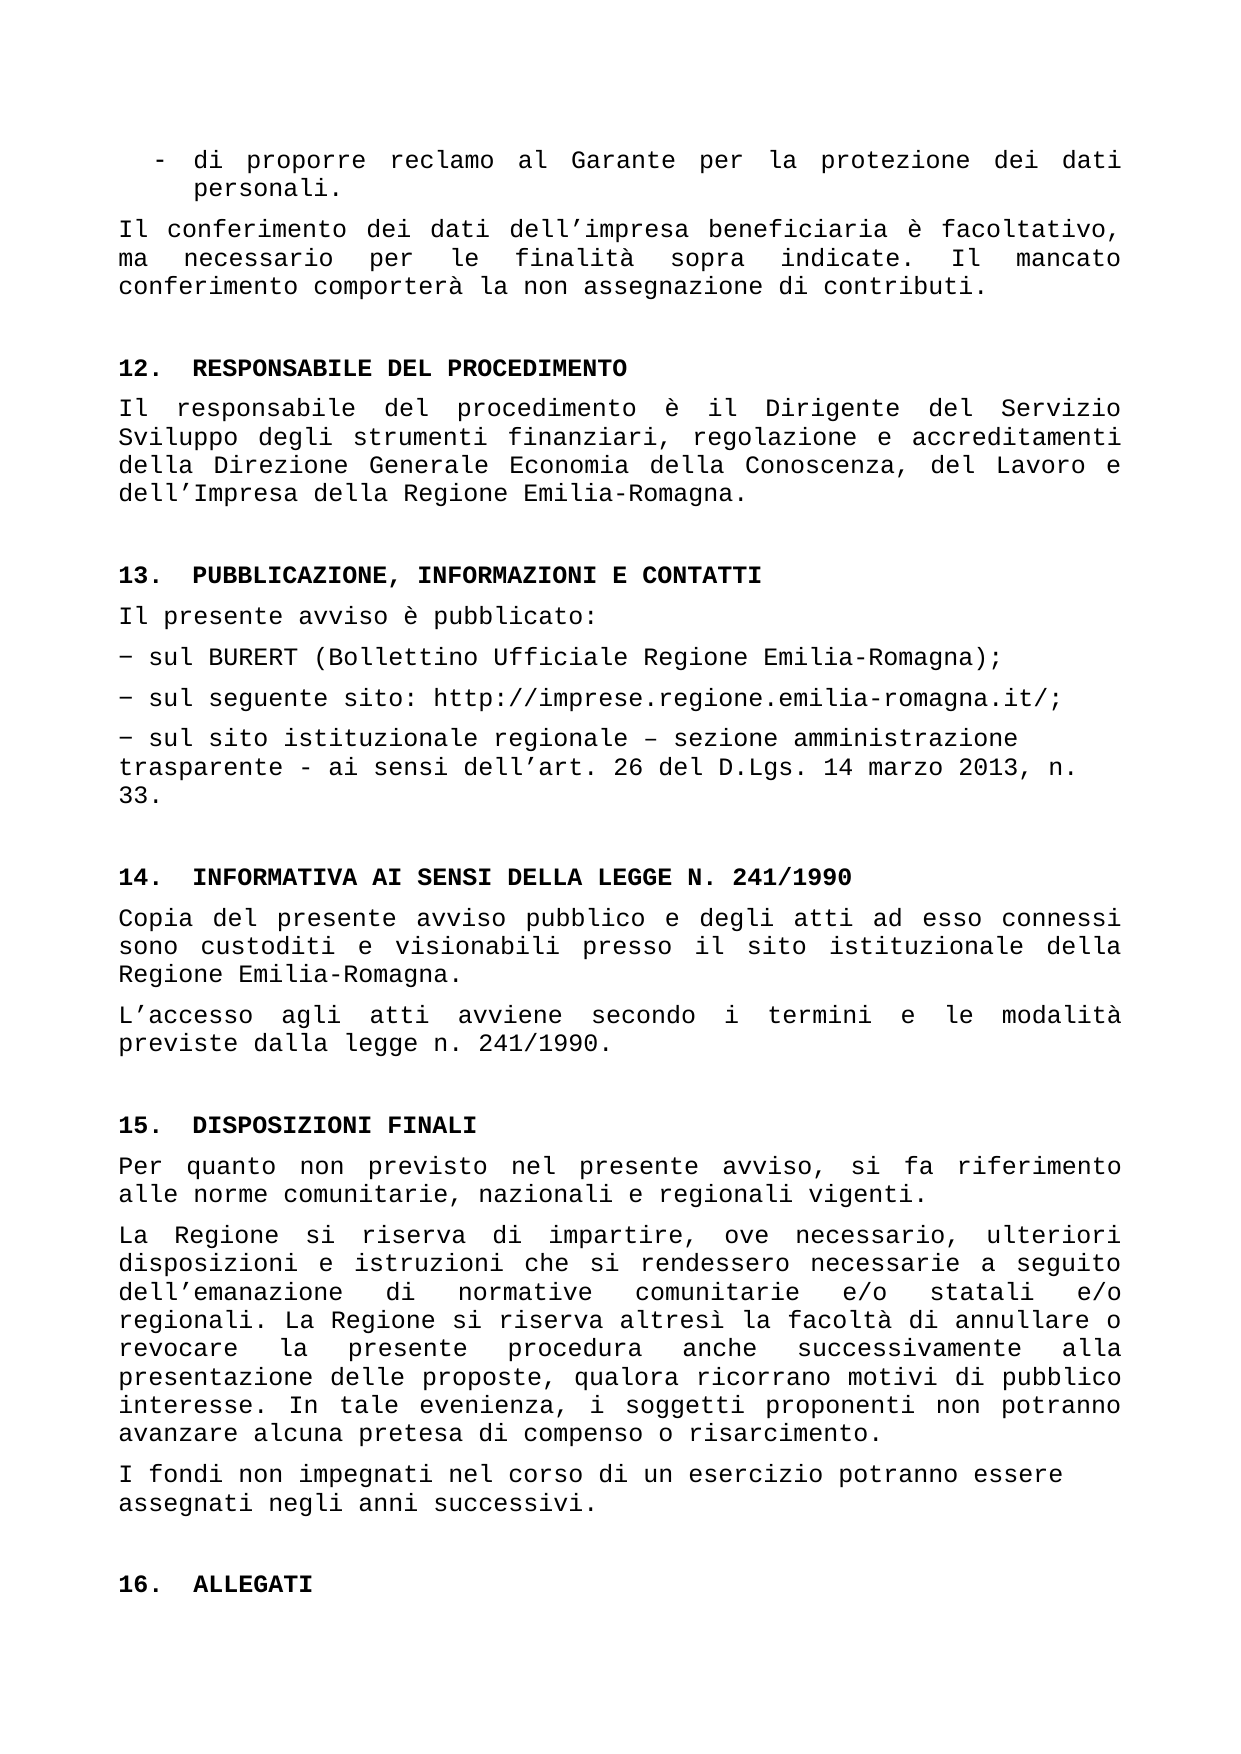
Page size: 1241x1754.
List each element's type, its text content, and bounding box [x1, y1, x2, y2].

text Il responsabile del procedimento è il Dirigente del Servizio Sviluppo degli strumenti finanziari, regolazione e accreditamenti della Direzione Generale Economia della Conoscenza, del Lavoro e dell’Impresa della Regione Emilia-Romagna. [118, 396, 1122, 509]
text Il presente avviso è pubblicato: [118, 603, 1122, 632]
text Il conferimento dei dati dell’impresa beneficiaria è facoltativo, ma necessario per le finalità sopra indicate. Il mancato conferimento comporterà la non assegnazione di contributi. [118, 217, 1122, 302]
text − sul seguente sito: http://imprese.regione.emilia-romagna.it/; [118, 685, 1122, 713]
text I fondi non impegnati nel corso di un esercizio potranno essere assegnati negli anni successivi. [118, 1462, 1122, 1518]
text 15. DISPOSIZIONI FINALI [118, 1113, 1122, 1141]
text Per quanto non previsto nel presente avviso, si fa riferimento alle norme comunitarie, nazionali e regionali vigenti. [118, 1153, 1122, 1210]
text La Regione si riserva di impartire, ove necessario, ulteriori disposizioni e istruzioni che si rendessero necessarie a seguito dell’emanazione di normative comunitarie e/o statali e/o regionali. La Regione si riserva altresì la facoltà di annullare o revocare la presente procedura anche successivamente alla presentazione delle proposte, qualora ricorrano motivi di pubblico interesse. In tale evenienza, i soggetti proponenti non potranno avanzare alcuna pretesa di compenso o risarcimento. [118, 1223, 1122, 1449]
text − sul BURERT (Bollettino Ufficiale Regione Emilia-Romagna); [118, 644, 1122, 673]
text 12. RESPONSABILE DEL PROCEDIMENTO [118, 355, 1122, 383]
text − sul sito istituzionale regionale – sezione amministrazione trasparente - ai sensi dell’art. 26 del D.Lgs. 14 marzo 2013, n. 33. [118, 726, 1122, 811]
text 13. PUBBLICAZIONE, INFORMAZIONI E CONTATTI [118, 563, 1122, 591]
text Copia del presente avviso pubblico e degli atti ad esso connessi sono custoditi e visionabili presso il sito istituzionale della Regione Emilia-Romagna. [118, 905, 1122, 990]
text 16. ALLEGATI [118, 1572, 1122, 1600]
text L’accesso agli atti avviene secondo i termini e le modalità previste dalla legge n. 241/1990. [118, 1003, 1122, 1059]
text 14. INFORMATIVA AI SENSI DELLA LEGGE N. 241/1990 [118, 864, 1122, 893]
list di proporre reclamo al Garante per la protezione dei dati personali. [156, 148, 1122, 204]
